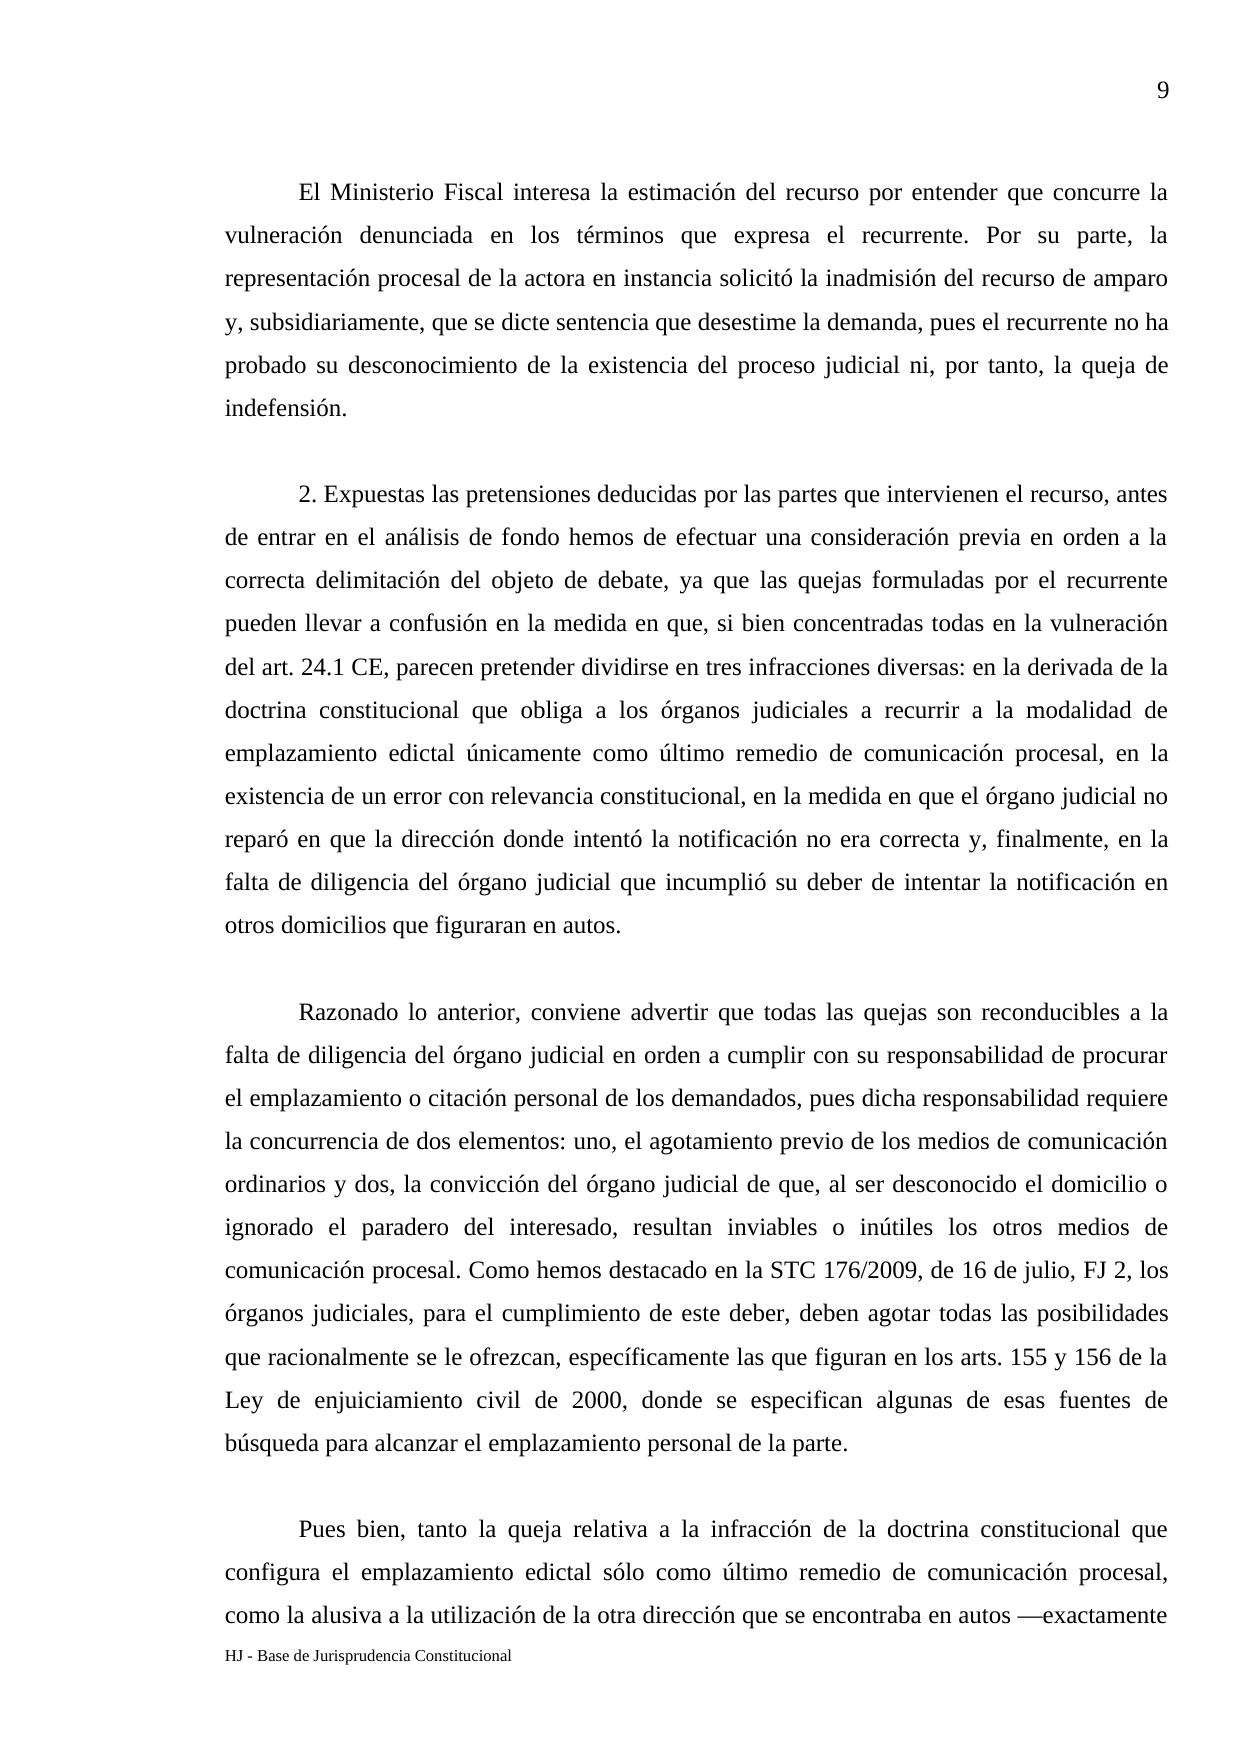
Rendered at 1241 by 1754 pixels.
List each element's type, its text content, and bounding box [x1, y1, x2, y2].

text El Ministerio Fiscal interesa la estimación del recurso por entender que concurre la vulneración denunciada en los términos que expresa el recurrente. Por su parte, la representación procesal de la actora en instancia solicitó la inadmisión del recurso de amparo y, subsidiariamente, que se dicte sentencia que desestime la demanda, pues el recurrente no ha probado su desconocimiento de la existencia del proceso judicial ni, por tanto, la queja de indefensión. [224, 177, 1169, 422]
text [224, 1514, 1169, 1629]
text Razonado lo anterior, conviene advertir que todas las quejas son reconducibles a la falta de diligencia del órgano judicial en orden a cumplir con su responsabilidad de procurar el emplazamiento o citación personal de los demandados, pues dicha responsabilidad requiere la concurrencia de dos elementos: uno, el agotamiento previo de los medios de comunicación ordinarios y dos, la convicción del órgano judicial de que, al ser desconocido el domicilio o ignorado el paradero del interesado, resultan inviables o inútiles los otros medios de comunicación procesal. Como hemos destacado en la STC 176/2009, de 16 de julio, FJ 2, los órganos judiciales, para el cumplimiento de este deber, deben agotar todas las posibilidades que racionalmente se le ofrezcan, específicamente las que figuran en los arts. 155 y 156 de la Ley de enjuiciamiento civil de 2000, donde se especifican algunas de esas fuentes de búsqueda para alcanzar el emplazamiento personal de la parte. [224, 997, 1169, 1457]
text 2. Expuestas las pretensiones deducidas por las partes que intervienen el recurso, antes de entrar en el análisis de fondo hemos de efectuar una consideración previa en orden a la correcta delimitación del objeto de debate, ya que las quejas formuladas por el recurrente pueden llevar a confusión en la medida en que, si bien concentradas todas en la vulneración del art. 24.1 CE, parecen pretender dividirse en tres infracciones diversas: en la derivada de la doctrina constitucional que obliga a los órganos judiciales a recurrir a la modalidad de emplazamiento edictal únicamente como último remedio de comunicación procesal, en la existencia de un error con relevancia constitucional, en la medida en que el órgano judicial no reparó en que la dirección donde intentó la notificación no era correcta y, finalmente, en la falta de diligencia del órgano judicial que incumplió su deber de intentar la notificación en otros domicilios que figuraran en autos. [224, 479, 1169, 939]
